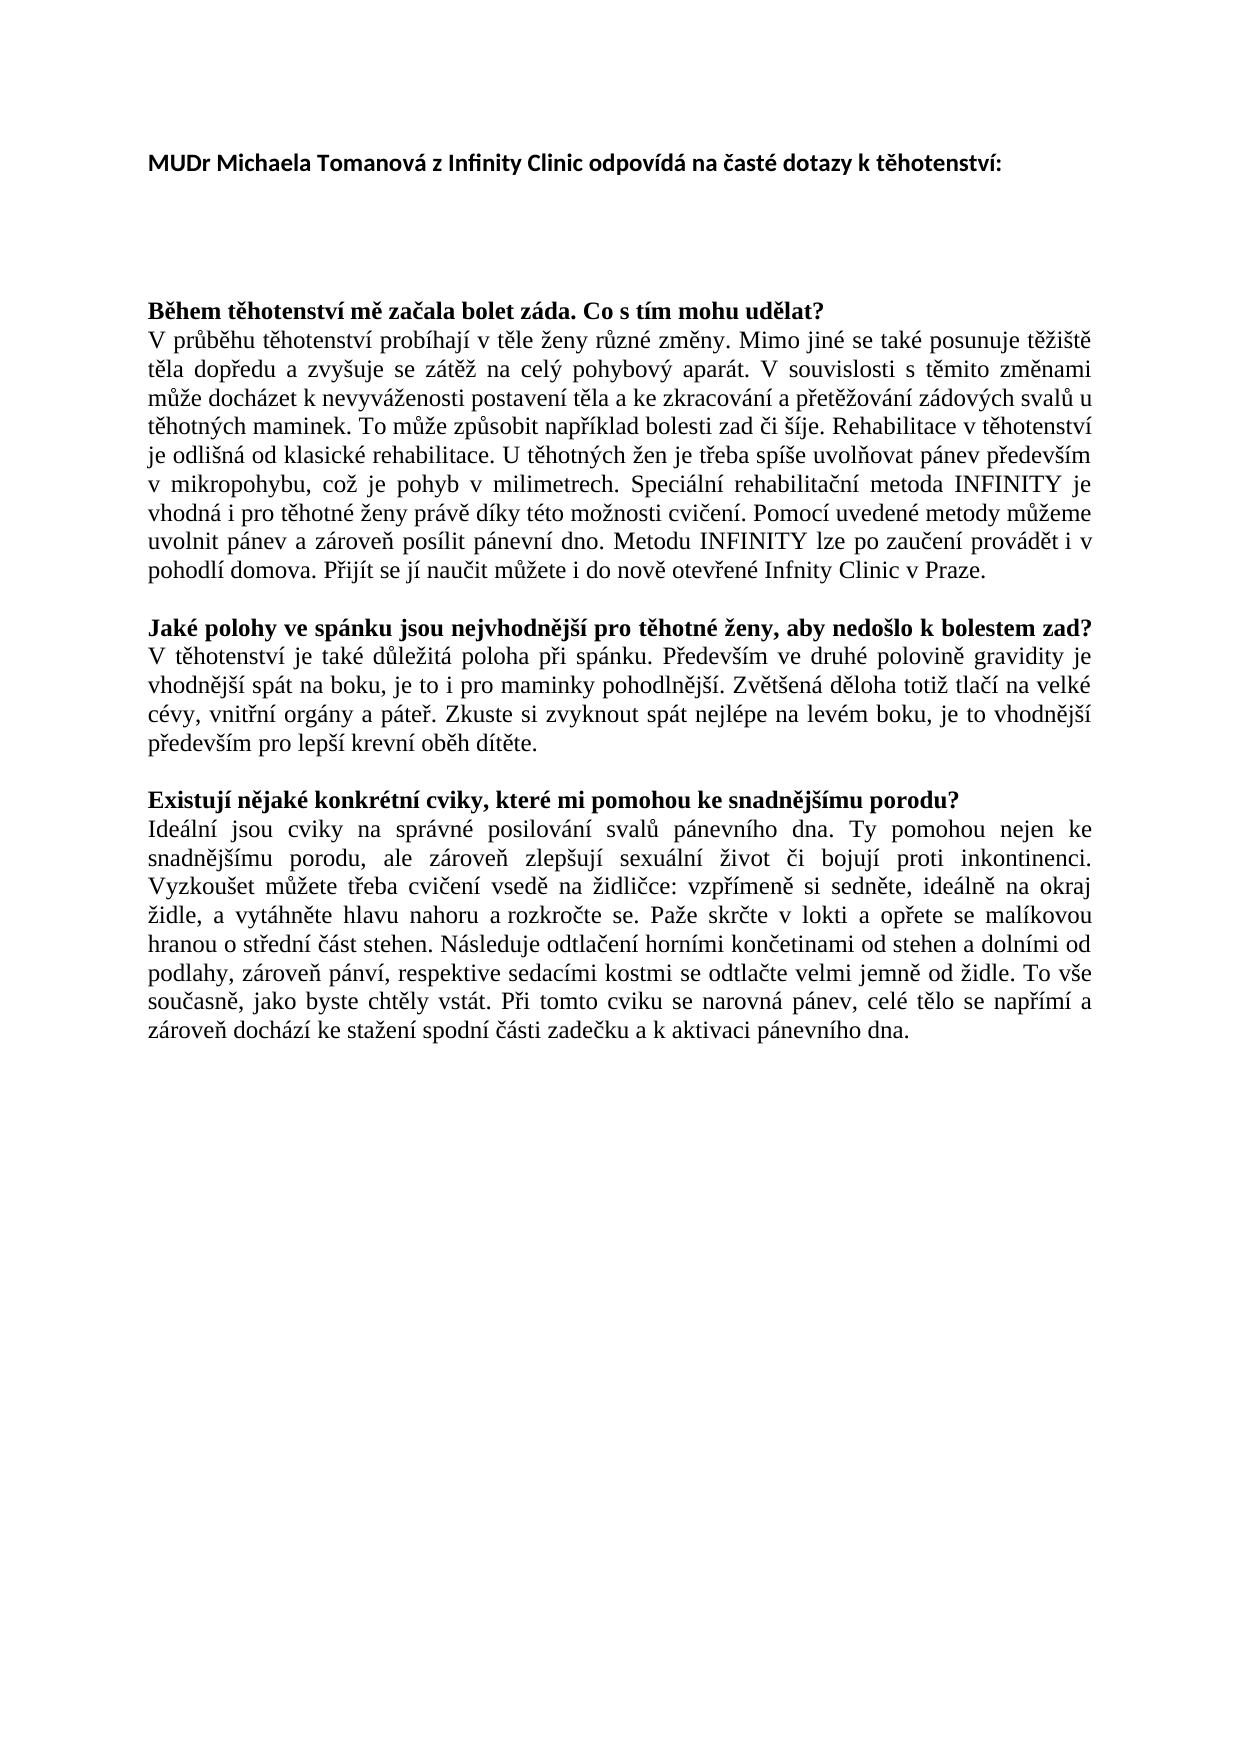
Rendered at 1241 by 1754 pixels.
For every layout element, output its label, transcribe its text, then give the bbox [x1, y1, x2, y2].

text Existují nějaké konkrétní cviky, které mi pomohou ke snadnějšímu porodu? [148, 785, 1093, 814]
text Jaké polohy ve spánku jsou nejvhodnější pro těhotné ženy, aby nedošlo k bolestem zad? V těhotenství je také důležitá poloha při spánku. Především ve druhé polovině gravidity je vhodnější spát na boku, je to i pro maminky pohodlnější. Zvětšená děloha totiž tlačí na velké cévy, vnitřní orgány a páteř. Zkuste si zvyknout spát nejlépe na levém boku, je to vhodnější především pro lepší krevní oběh dítěte. [148, 584, 1093, 756]
text MUDr Michaela Tomanová z Infinity Clinic odpovídá na časté dotazy k těhotenství: [148, 148, 1093, 178]
text Během těhotenství mě začala bolet záda. Co s tím mohu udělat? [148, 296, 1093, 325]
text V průběhu těhotenství probíhají v těle ženy různé změny. Mimo jiné se také posunuje těžiště těla dopředu a zvyšuje se zátěž na celý pohybový aparát. V souvislosti s těmito změnami může docházet k nevyváženosti postavení těla a ke zkracování a přetěžování zádových svalů u těhotných maminek. To může způsobit například bolesti zad či šíje. Rehabilitace v těhotenství je odlišná od klasické rehabilitace. U těhotných žen je třeba spíše uvolňovat pánev především v mikropohybu, což je pohyb v milimetrech. Speciální rehabilitační metoda INFINITY je vhodná i pro těhotné ženy právě díky této možnosti cvičení. Pomocí uvedené metody můžeme uvolnit pánev a zároveň posílit pánevní dno. Metodu INFINITY lze po zaučení provádět i v pohodlí domova. Přijít se jí naučit můžete i do nově otevřené Infnity Clinic v Praze. [148, 325, 1093, 584]
text Ideální jsou cviky na správné posilování svalů pánevního dna. Ty pomohou nejen ke snadnějšímu porodu, ale zároveň zlepšují sexuální život či bojují proti inkontinenci. Vyzkoušet můžete třeba cvičení vsedě na židličce: vzpřímeně si sedněte, ideálně na okraj židle, a vytáhněte hlavu nahoru a rozkročte se. Paže skrčte v lokti a opřete se malíkovou hranou o střední část stehen. Následuje odtlačení horními končetinami od stehen a dolními od podlahy, zároveň pánví, respektive sedacími kostmi se odtlačte velmi jemně od židle. To vše současně, jako byste chtěly vstát. Při tomto cviku se narovná pánev, celé tělo se napřímí a zároveň dochází ke stažení spodní části zadečku a k aktivaci pánevního dna. [148, 814, 1093, 1044]
